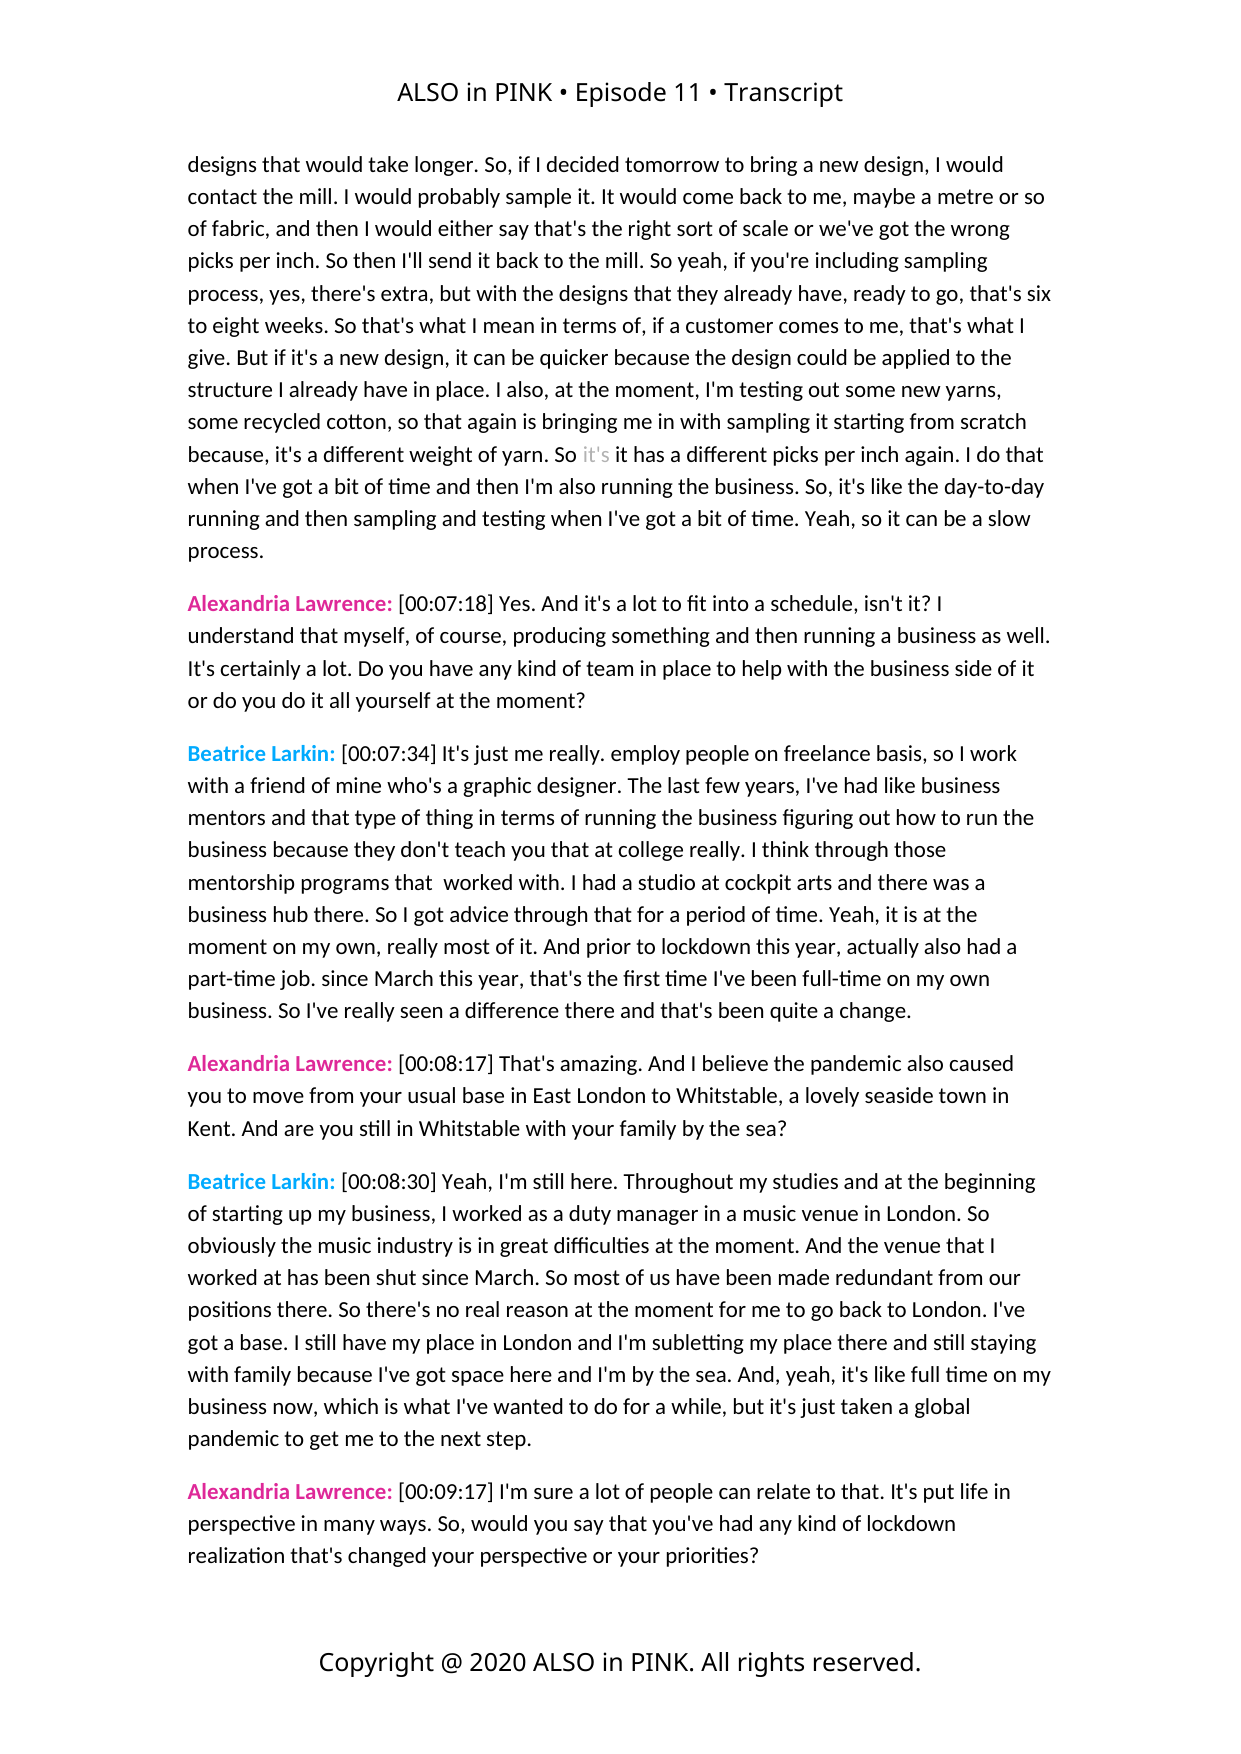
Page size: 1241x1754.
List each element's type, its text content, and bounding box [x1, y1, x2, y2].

text Alexandria Lawrence: [00:07:18] Yes. And it's a lot to fit into a schedule, isn't it? I understand that myself, of course, producing something and then running a business as well. It's certainly a lot. Do you have any kind of team in place to help with the business side of it or do you do it all yourself at the moment? [187, 589, 1053, 714]
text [187, 150, 1053, 564]
text Alexandria Lawrence: [00:09:17] I'm sure a lot of people can relate to that. It's put life in perspective in many ways. So, would you say that you've had any kind of lockdown realization that's changed your perspective or your priorities? [187, 1477, 1053, 1570]
text Alexandria Lawrence: [00:08:17] That's amazing. And I believe the pandemic also caused you to move from your usual base in East London to Whitstable, a lovely seaside town in Kent. And are you still in Whitstable with your family by the sea? [187, 1049, 1053, 1142]
text Beatrice Larkin: [00:07:34] It's just me really. employ people on freelance basis, so I work with a friend of mine who's a graphic designer. The last few years, I've had like business mentors and that type of thing in terms of running the business figuring out how to run the business because they don't teach you that at college really. I think through those mentorship programs that worked with. I had a studio at cockpit arts and there was a business hub there. So I got advice through that for a period of time. Yeah, it is at the moment on my own, really most of it. And prior to lockdown this year, actually also had a part-time job. since March this year, that's the first time I've been full-time on my own business. So I've really seen a difference there and that's been quite a change. [187, 739, 1053, 1024]
text Beatrice Larkin: [00:08:30] Yeah, I'm still here. Throughout my studies and at the beginning of starting up my business, I worked as a duty manager in a music venue in London. So obviously the music industry is in great difficulties at the moment. And the venue that I worked at has been shut since March. So most of us have been made redundant from our positions there. So there's no real reason at the moment for me to go back to London. I've got a base. I still have my place in London and I'm subletting my place there and still staying with family because I've got space here and I'm by the sea. And, yeah, it's like full time on my business now, which is what I've wanted to do for a while, but it's just taken a global pandemic to get me to the next step. [187, 1167, 1053, 1452]
